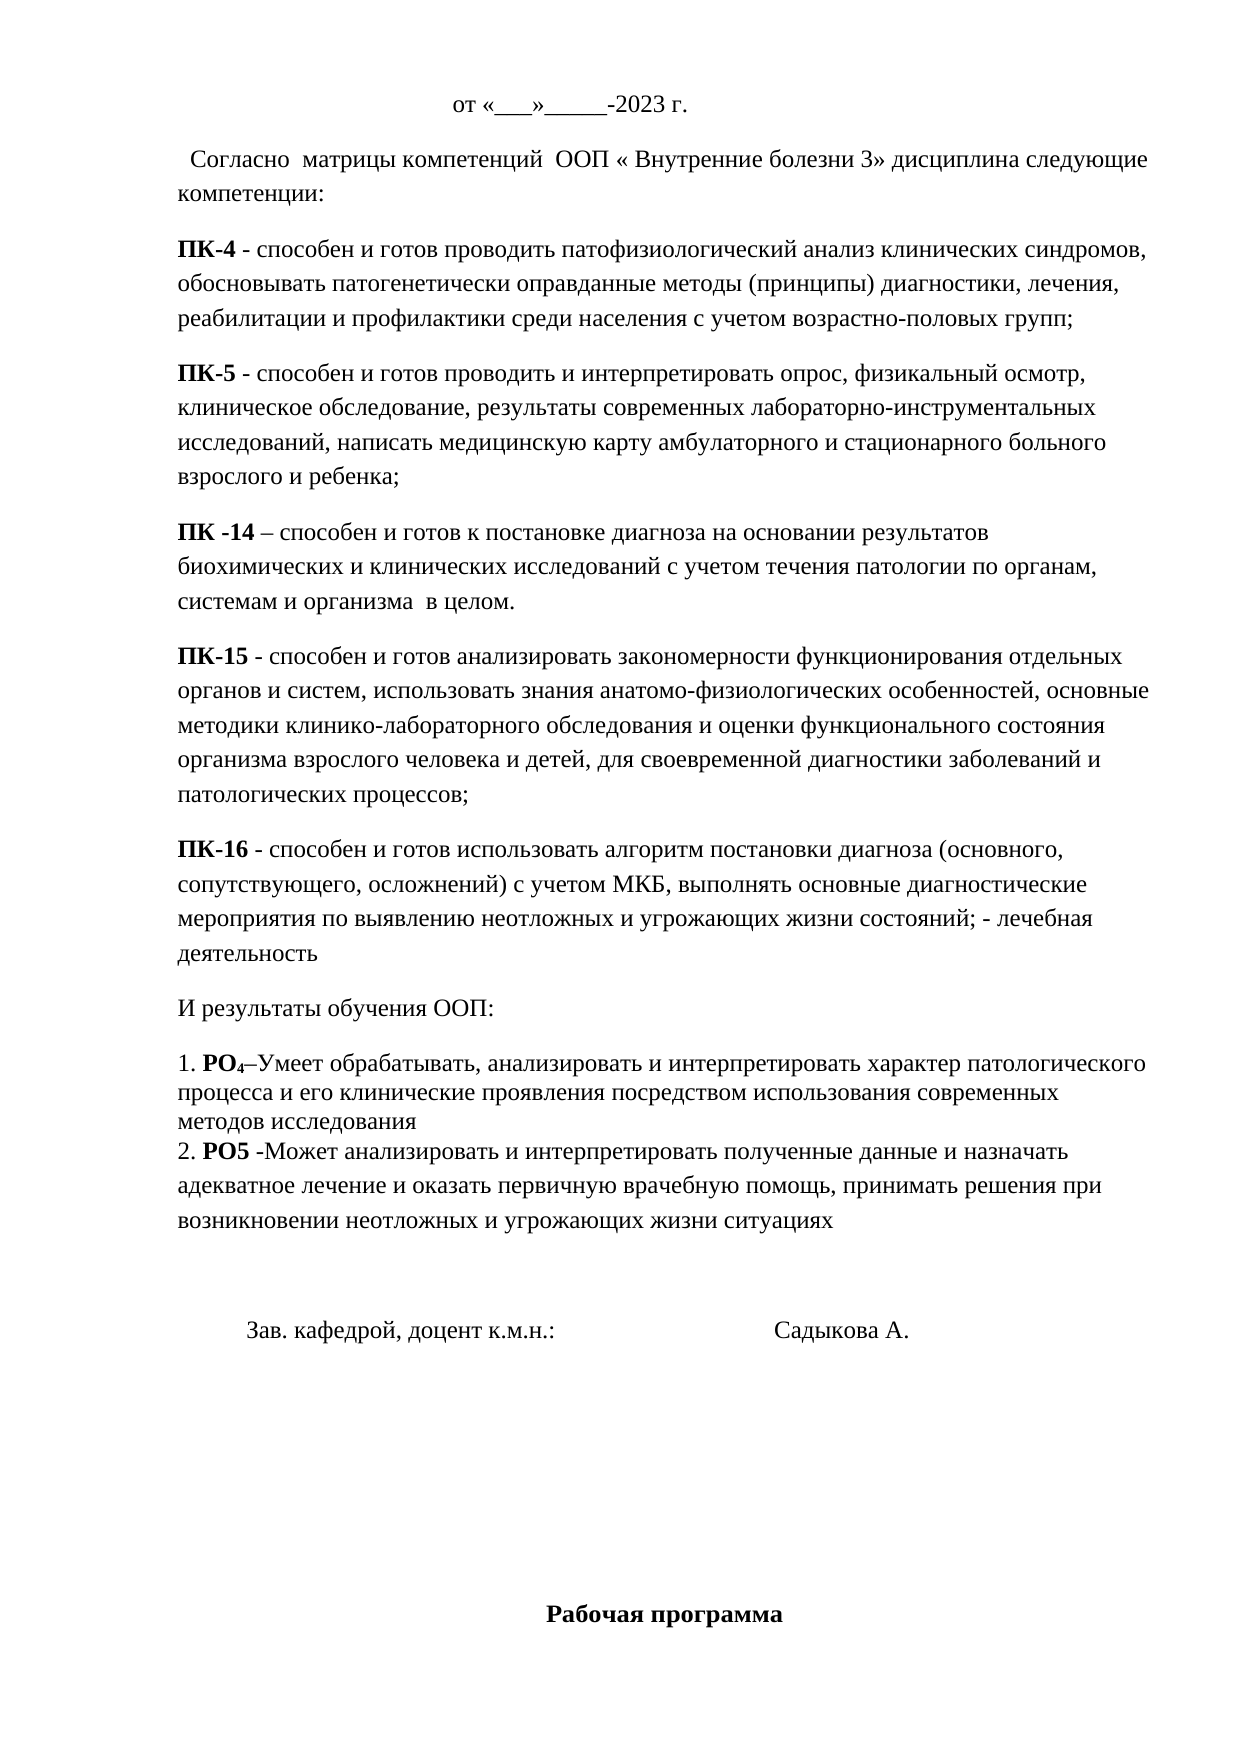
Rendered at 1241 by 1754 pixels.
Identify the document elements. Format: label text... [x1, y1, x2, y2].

text Зав. кафедрой, доцент к.м.н.: Садыкова А. [177, 1316, 1152, 1344]
text ПК-15 - способен и готов анализировать закономерности функционирования отдельных органов и систем, использовать знания анатомо-физиологических особенностей, основные методики клинико-лабораторного обследования и оценки функционального состояния организма взрослого человека и детей, для своевременной диагностики заболеваний и патологических процессов; [177, 641, 1152, 808]
text И результаты обучения ООП: [177, 993, 1152, 1022]
text 2. РО5 -Может анализировать и интерпретировать полученные данные и назначать адекватное лечение и оказать первичную врачебную помощь, принимать решения при возникновении неотложных и угрожающих жизни ситуациях [177, 1136, 1135, 1234]
text Рабочая программа [177, 1599, 1152, 1627]
text ПК-16 - способен и готов использовать алгоритм постановки диагноза (основного, сопутствующего, осложнений) с учетом МКБ, выполнять основные диагностические мероприятия по выявлению неотложных и угрожающих жизни состояний; - лечебная деятельность [177, 834, 1152, 966]
text 1. РО4–Умеет обрабатывать, анализировать и интерпретировать характер патологического процесса и его клинические проявления посредством использования современных методов исследования [177, 1048, 1152, 1134]
text ПК-4 - способен и готов проводить патофизиологический анализ клинических синдромов, обосновывать патогенетически оправданные методы (принципы) диагностики, лечения, реабилитации и профилактики среди населения с учетом возрастно-половых групп; [177, 234, 1152, 331]
text от «___»_____-2023 г. [177, 89, 1152, 117]
text ПК-5 - способен и готов проводить и интерпретировать опрос, физикальный осмотр, клиническое обследование, результаты современных лабораторно-инструментальных исследований, написать медицинскую карту амбулаторного и стационарного больного взрослого и ребенка; [177, 358, 1152, 490]
text ПК -14 – способен и готов к постановке диагноза на основании результатов биохимических и клинических исследований с учетом течения патологии по органам, системам и организма в целом. [177, 517, 1167, 614]
text Согласно матрицы компетенций ООП « Внутренние болезни 3» дисциплина следующие компетенции: [177, 144, 1152, 207]
